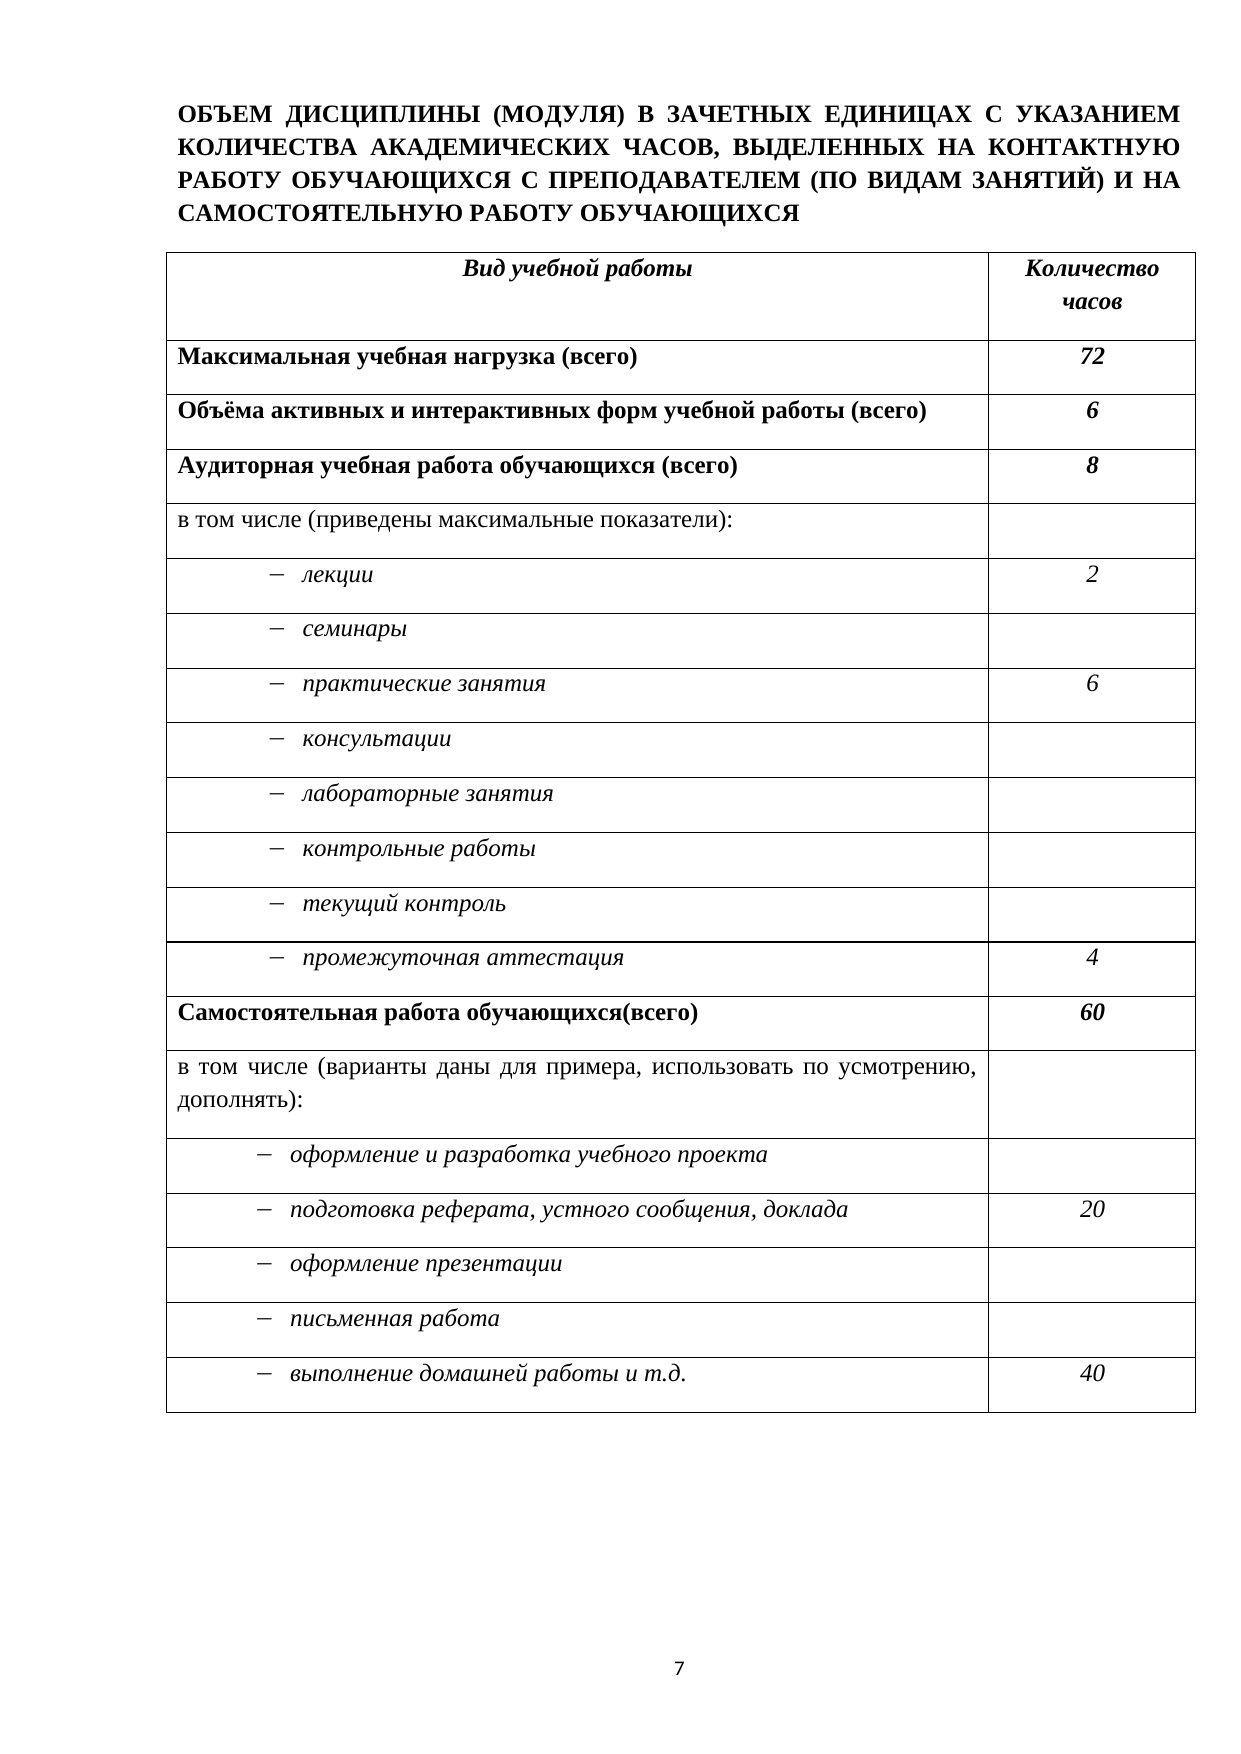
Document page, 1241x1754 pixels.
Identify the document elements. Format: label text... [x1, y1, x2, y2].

table_cell [989, 614, 1195, 667]
table_cell семинары [167, 614, 988, 667]
table_cell [989, 504, 1195, 558]
table_cell [989, 1303, 1195, 1357]
table_cell 60 [989, 997, 1195, 1050]
table_cell письменная работа [167, 1303, 988, 1357]
table_header Вид учебной работы [167, 253, 988, 340]
table_cell контрольные работы [167, 833, 988, 887]
table_cell [989, 778, 1195, 832]
table_cell [989, 1139, 1195, 1193]
table_cell практические занятия [167, 669, 988, 722]
table_cell Аудиторная учебная работа обучающихся (всего) [167, 450, 988, 503]
table_cell 6 [989, 395, 1195, 449]
table_cell 8 [989, 450, 1195, 503]
table_cell 40 [989, 1358, 1195, 1412]
table_cell подготовка реферата, устного сообщения, доклада [167, 1194, 988, 1247]
table_cell текущий контроль [167, 888, 988, 941]
table_cell оформление и разработка учебного проекта [167, 1139, 988, 1193]
table_cell 6 [989, 669, 1195, 722]
table_cell лабораторные занятия [167, 778, 988, 832]
table_cell 72 [989, 341, 1195, 394]
table_cell оформление презентации [167, 1248, 988, 1302]
table_cell Объёма активных и интерактивных форм учебной работы (всего) [167, 395, 988, 449]
table_cell выполнение домашней работы и т.д. [167, 1358, 988, 1412]
table_header Количество часов [989, 253, 1195, 340]
table_cell лекции [167, 559, 988, 612]
table_cell [989, 1051, 1195, 1138]
table_cell 2 [989, 559, 1195, 612]
table_cell [989, 723, 1195, 777]
table_cell 20 [989, 1194, 1195, 1247]
table_cell [989, 888, 1195, 941]
table_cell консультации [167, 723, 988, 777]
table_cell [989, 1248, 1195, 1302]
text ОБЪЕМ ДИСЦИПЛИНЫ (МОДУЛЯ) В ЗАЧЕТНЫХ ЕДИНИЦАХ С УКАЗАНИЕМ КОЛИЧЕСТВА АКАДЕМИЧЕСКИХ ЧАСОВ, ВЫДЕЛЕННЫХ НА КОНТАКТНУЮ РАБОТУ ОБУЧАЮЩИХСЯ С ПРЕПОДАВАТЕЛЕМ (ПО ВИДАМ ЗАНЯТИЙ) И НА САМОСТОЯТЕЛЬНУЮ РАБОТУ ОБУЧАЮЩИХСЯ [177, 99, 1181, 227]
table_cell в том числе (приведены максимальные показатели): [167, 504, 988, 558]
table_cell 4 [989, 943, 1195, 996]
table_cell Самостоятельная работа обучающихся(всего) [167, 997, 988, 1050]
table_cell промежуточная аттестация [167, 943, 988, 996]
table_cell [989, 833, 1195, 887]
table_cell в том числе (варианты даны для примера, использовать по усмотрению, дополнять): [167, 1051, 988, 1138]
table_cell Максимальная учебная нагрузка (всего) [167, 341, 988, 394]
